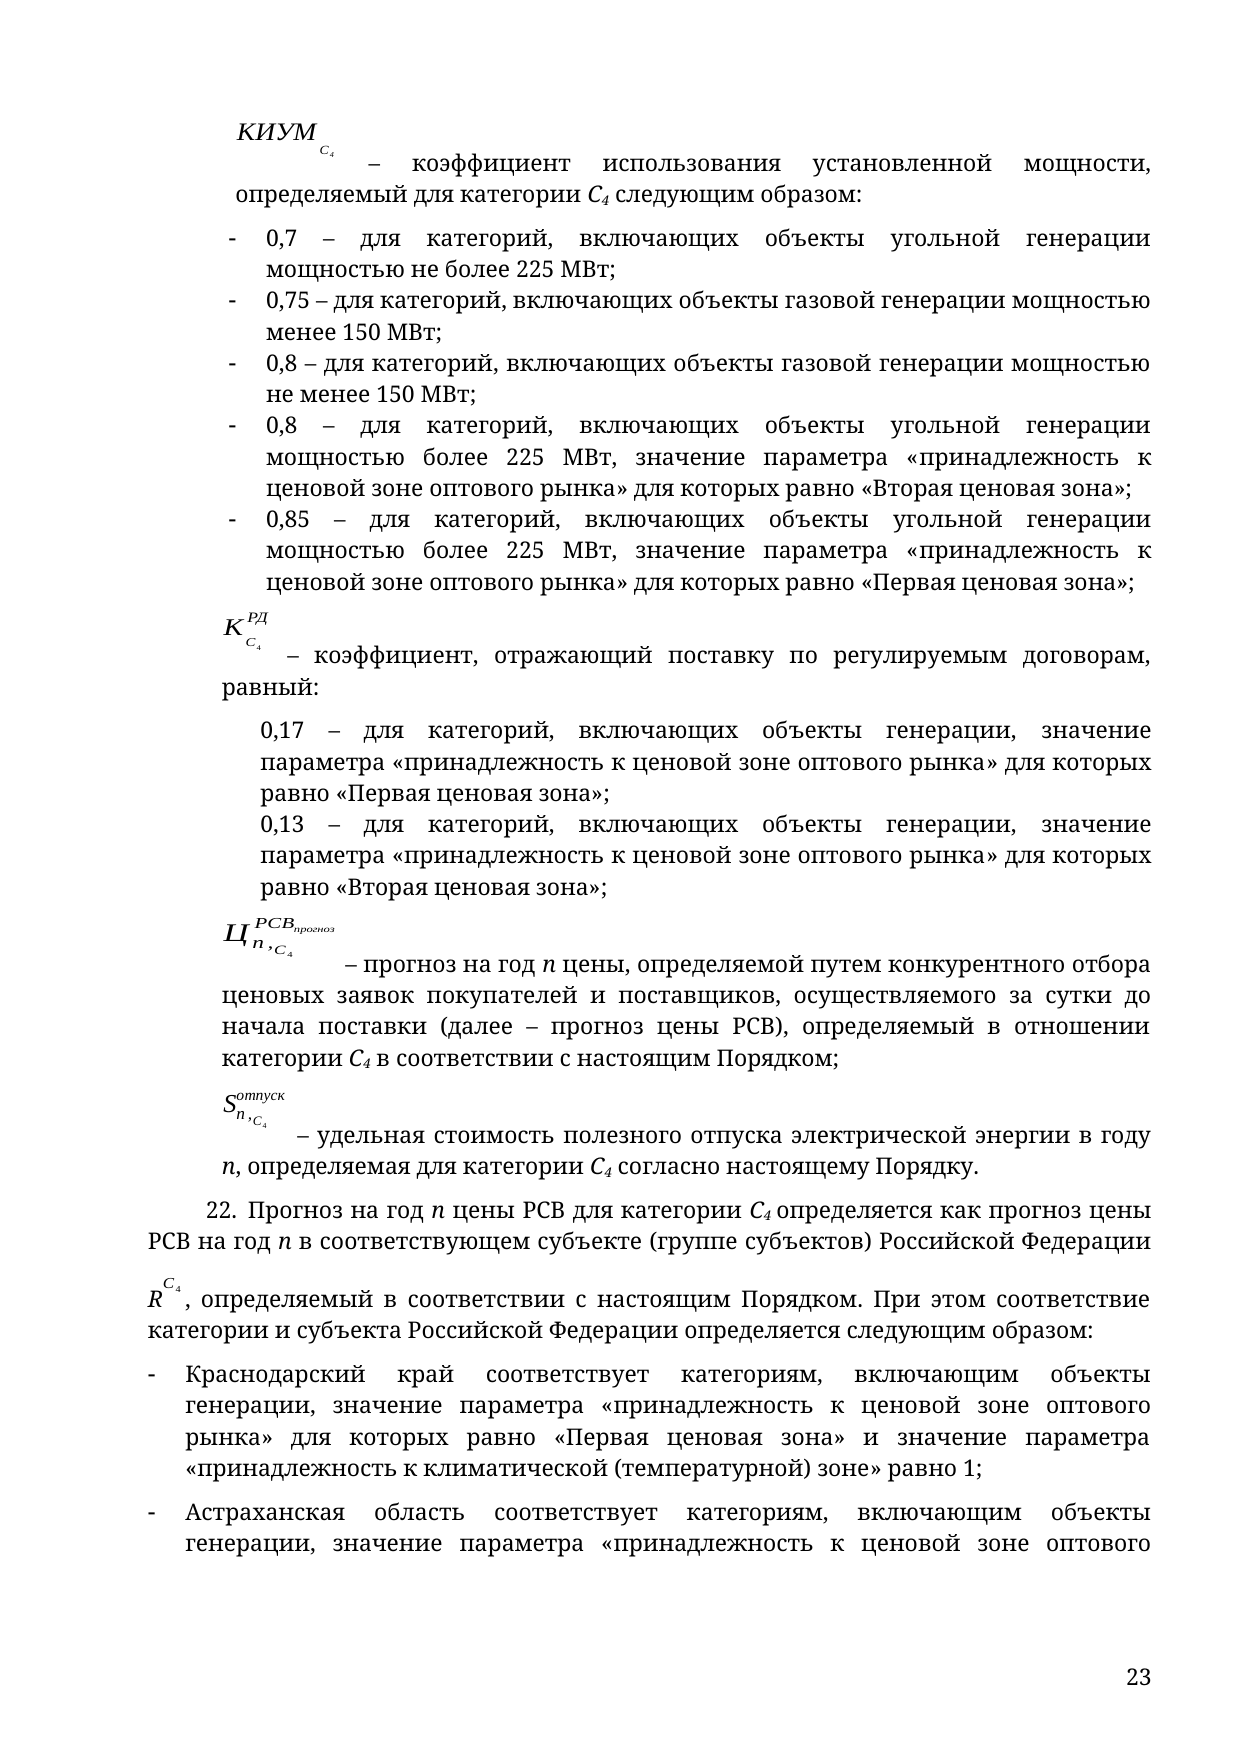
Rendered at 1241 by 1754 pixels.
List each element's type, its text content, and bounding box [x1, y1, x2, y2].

list Краснодарский край соответствует категориям, включающим объекты генерации, значение параметра «принадлежность к ценовой зоне оптового рынка» для которых равно «Первая ценовая зона» и значение параметра «принадлежность к климатической (температурной) зоне» равно 1; [148, 1358, 1152, 1483]
text – прогноз на год n цены, определяемой путем конкурентного отбора ценовых заявок покупателей и поставщиков, осуществляемого за сутки до начала поставки (далее – прогноз цены РСВ), определяемый в отношении категории C4 в соответствии с настоящим Порядком; [222, 914, 1152, 1073]
list 0,13 – для категорий, включающих объекты генерации, значение параметра «принадлежность к ценовой зоне оптового рынка» для которых равно «Вторая ценовая зона»; [260, 808, 1152, 902]
list 0,8 – для категорий, включающих объекты газовой генерации мощностью не менее 150 МВт; [228, 347, 1152, 409]
list 0,7 – для категорий, включающих объекты угольной генерации мощностью не более 225 МВт; [228, 222, 1152, 284]
text – удельная стоимость полезного отпуска электрической энергии в году n, определяемая для категории C4 согласно настоящему Порядку. [222, 1085, 1152, 1181]
list 0,17 – для категорий, включающих объекты генерации, значение параметра «принадлежность к ценовой зоне оптового рынка» для которых равно «Первая ценовая зона»; [260, 714, 1152, 808]
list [148, 1496, 1152, 1558]
list 0,75 – для категорий, включающих объекты газовой генерации мощностью менее 150 МВт; [228, 284, 1152, 347]
list Прогноз на год n цены РСВ для категории C4 определяется как прогноз цены РСВ на год n в соответствующем субъекте (группе субъектов) Российской Федерации R, определяемый в соответствии с настоящим Порядком. При этом соответствие категории и субъекта Российской Федерации определяется следующим образом: [148, 1194, 1152, 1346]
text – коэффициент использования установленной мощности, определяемый для категории C4 следующим образом: [235, 118, 1152, 209]
list 0,8 – для категорий, включающих объекты угольной генерации мощностью более 225 МВт, значение параметра «принадлежность к ценовой зоне оптового рынка» для которых равно «Вторая ценовая зона»; [228, 409, 1152, 503]
list 0,85 – для категорий, включающих объекты угольной генерации мощностью более 225 МВт, значение параметра «принадлежность к ценовой зоне оптового рынка» для которых равно «Первая ценовая зона»; [228, 503, 1152, 597]
text – коэффициент, отражающий поставку по регулируемым договорам, равный: [222, 609, 1152, 702]
